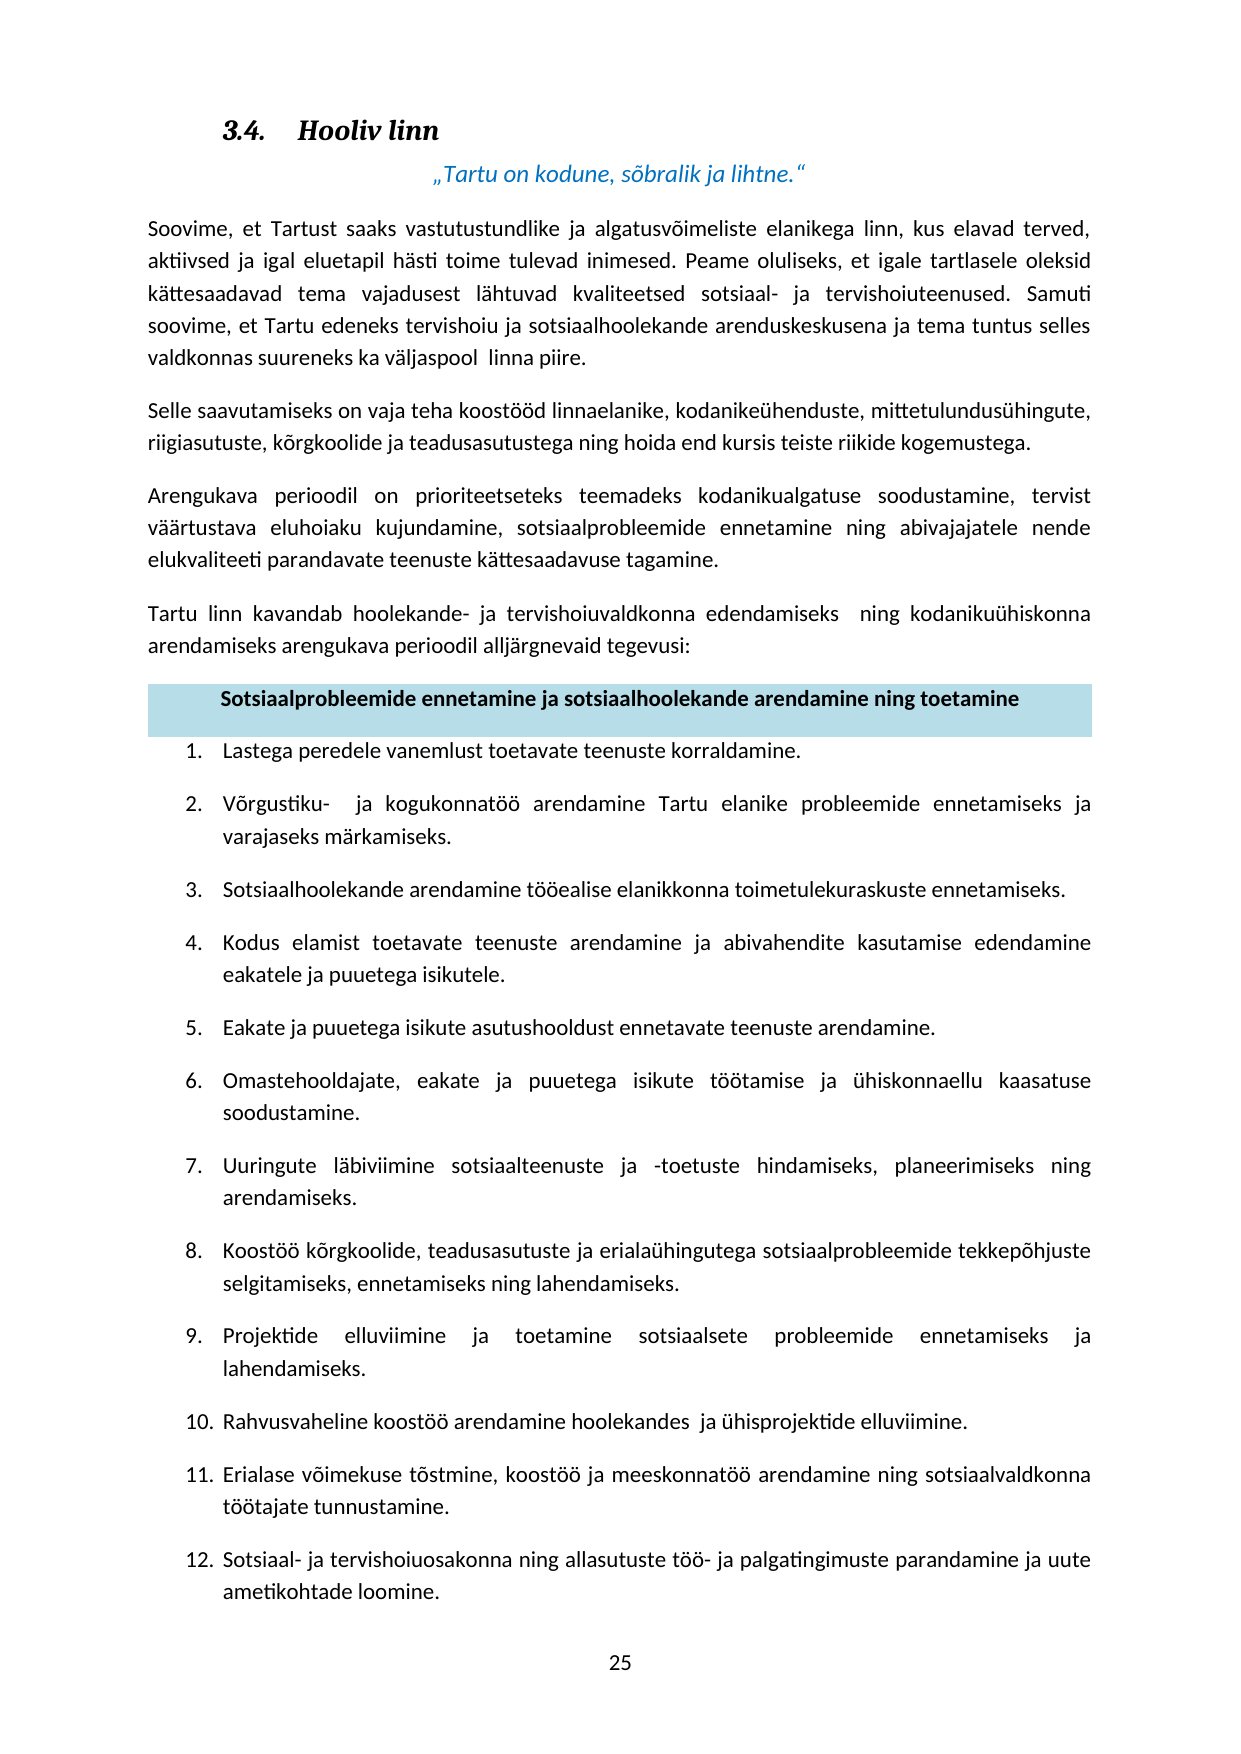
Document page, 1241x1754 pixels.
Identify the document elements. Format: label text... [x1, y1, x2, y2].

list Sotsiaal- ja tervishoiuosakonna ning allasutuste töö- ja palgatingimuste parandamine ja uute ametikohtade loomine. [185, 1545, 1092, 1605]
list Projektide elluviimine ja toetamine sotsiaalsete probleemide ennetamiseks ja lahendamiseks. [185, 1322, 1092, 1382]
list Erialase võimekuse tõstmine, koostöö ja meeskonnatöö arendamine ning sotsiaalvaldkonna töötajate tunnustamine. [185, 1460, 1092, 1520]
text „Tartu on kodune, sõbralik ja lihtne.“ [148, 158, 1092, 189]
list Kodus elamist toetavate teenuste arendamine ja abivahendite kasutamise edendamine eakatele ja puuetega isikutele. [185, 928, 1092, 988]
list Lastega peredele vanemlust toetavate teenuste korraldamine. [185, 737, 1092, 764]
text Selle saavutamiseks on vaja teha koostööd linnaelanike, kodanikeühenduste, mittetulundusühingute, riigiasutuste, kõrgkoolide ja teadusasutustega ning hoida end kursis teiste riikide kogemustega. [148, 396, 1092, 456]
list Koostöö kõrgkoolide, teadusasutuste ja erialaühingutega sotsiaalprobleemide tekkepõhjuste selgitamiseks, ennetamiseks ning lahendamiseks. [185, 1236, 1092, 1297]
list Võrgustiku- ja kogukonnatöö arendamine Tartu elanike probleemide ennetamiseks ja varajaseks märkamiseks. [185, 789, 1092, 850]
text Tartu linn kavandab hoolekande- ja tervishoiuvaldkonna edendamiseks ning kodanikuühiskonna arendamiseks arengukava perioodil alljärgnevaid tegevusi: [148, 599, 1092, 659]
subtitle Hooliv linn [223, 114, 1092, 147]
list Omastehooldajate, eakate ja puuetega isikute töötamise ja ühiskonnaellu kaasatuse soodustamine. [185, 1066, 1092, 1126]
table_header Sotsiaalprobleemide ennetamine ja sotsiaalhoolekande arendamine ning toetamine [148, 684, 1092, 737]
text Arengukava perioodil on prioriteetseteks teemadeks kodanikualgatuse soodustamine, tervist väärtustava eluhoiaku kujundamine, sotsiaalprobleemide ennetamine ning abivajajatele nende elukvaliteeti parandavate teenuste kättesaadavuse tagamine. [148, 481, 1092, 574]
list Uuringute läbiviimine sotsiaalteenuste ja -toetuste hindamiseks, planeerimiseks ning arendamiseks. [185, 1151, 1092, 1211]
text Soovime, et Tartust saaks vastutustundlike ja algatusvõimeliste elanikega linn, kus elavad terved, aktiivsed ja igal eluetapil hästi toime tulevad inimesed. Peame oluliseks, et igale tartlasele oleksid kättesaadavad tema vajadusest lähtuvad kvaliteetsed sotsiaal- ja tervishoiuteenused. Samuti soovime, et Tartu edeneks tervishoiu ja sotsiaalhoolekande arenduskeskusena ja tema tuntus selles valdkonnas suureneks ka väljaspool linna piire. [148, 214, 1092, 371]
list Rahvusvaheline koostöö arendamine hoolekandes ja ühisprojektide elluviimine. [185, 1407, 1092, 1435]
list Sotsiaalhoolekande arendamine tööealise elanikkonna toimetulekuraskuste ennetamiseks. [185, 875, 1092, 903]
list Eakate ja puuetega isikute asutushooldust ennetavate teenuste arendamine. [185, 1013, 1092, 1041]
